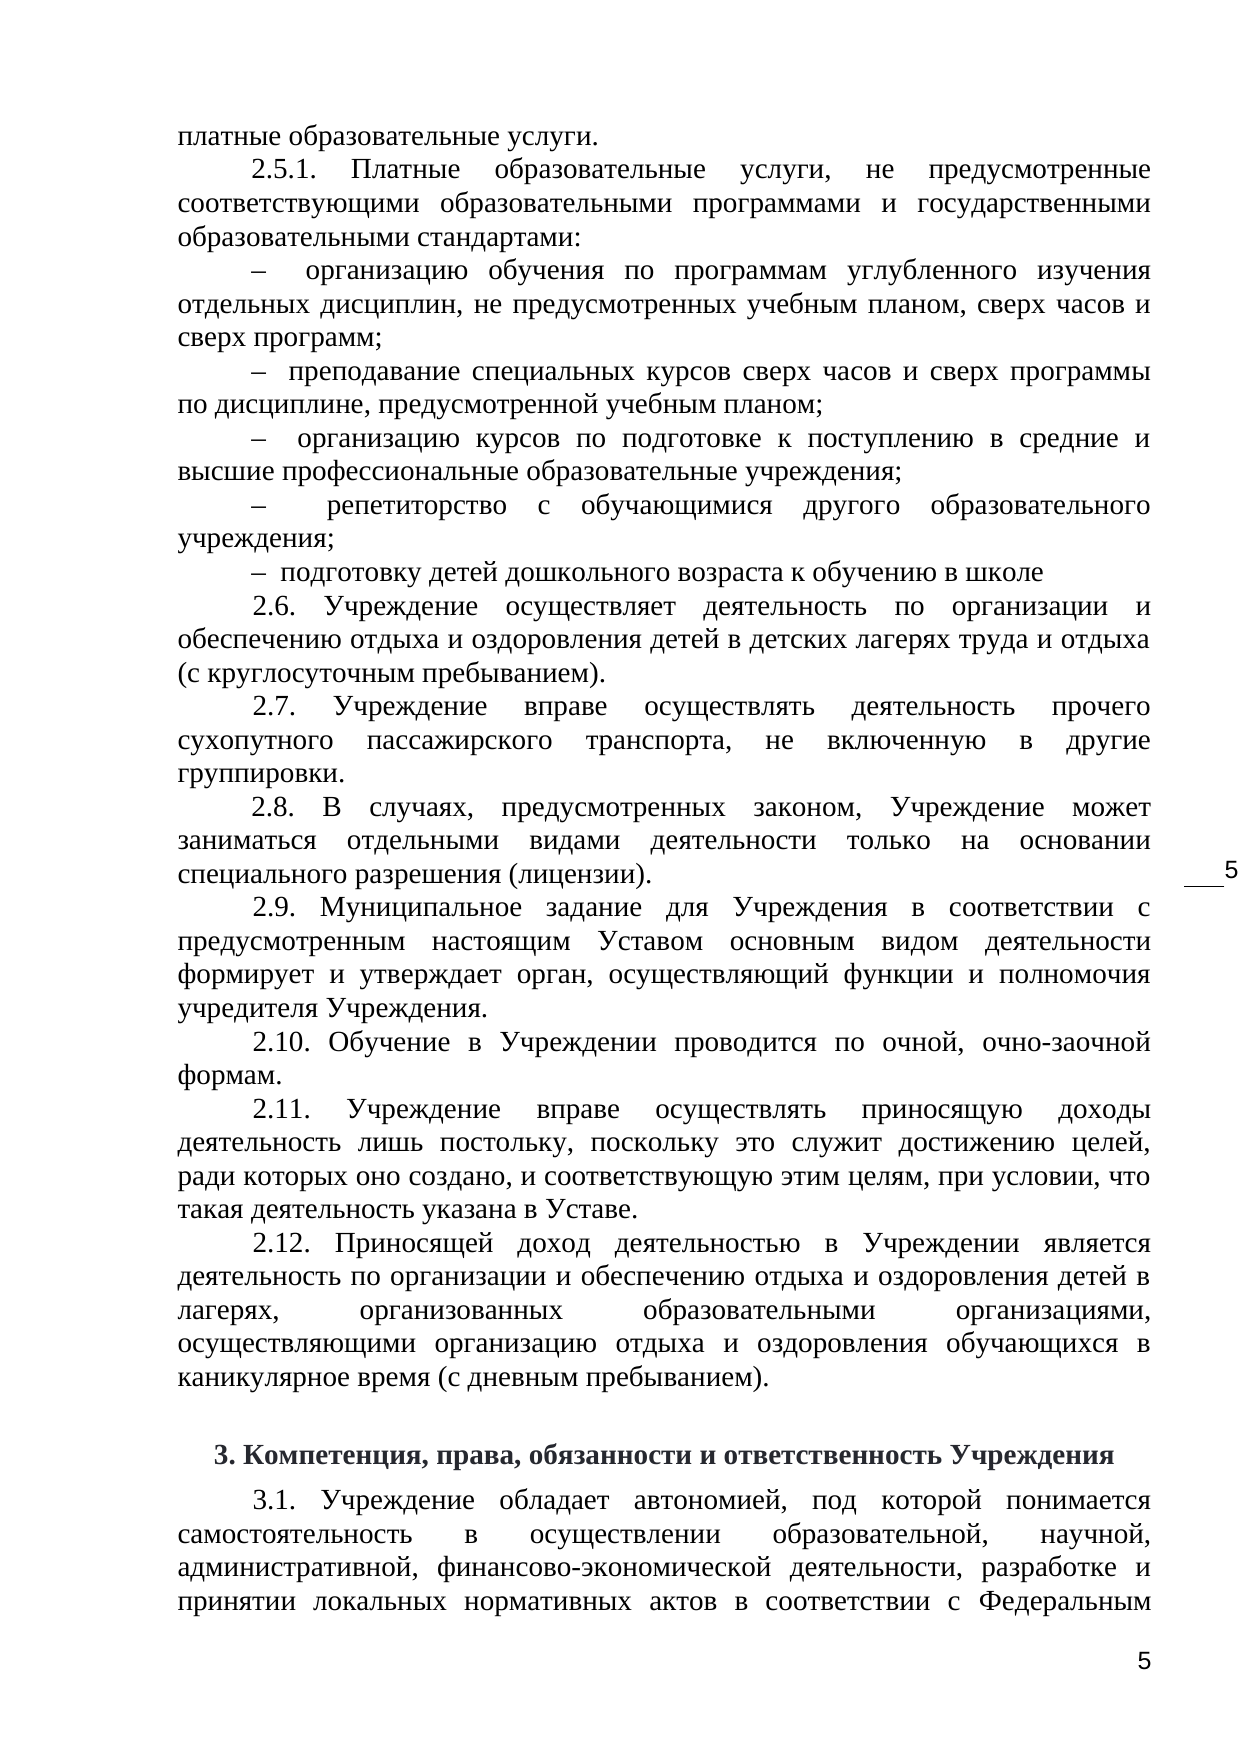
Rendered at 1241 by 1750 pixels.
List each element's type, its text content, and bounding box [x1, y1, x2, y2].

text – организацию обучения по программам углубленного изучения отдельных дисциплин, не предусмотренных учебным планом, сверх часов и сверх программ; [177, 252, 1152, 353]
text 2.7. Учреждение вправе осуществлять деятельность прочего сухопутного пассажирского транспорта, не включенную в другие группировки. [177, 688, 1152, 789]
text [177, 118, 1152, 152]
text 2.9. Муниципальное задание для Учреждения в соответствии с предусмотренным настоящим Уставом основным видом деятельности формирует и утверждает орган, осуществляющий функции и полномочия учредителя Учреждения. [177, 889, 1152, 1024]
text 2.10. Обучение в Учреждении проводится по очной, очно-заочной формам. [177, 1024, 1152, 1091]
text – подготовку детей дошкольного возраста к обучению в школе [177, 554, 1152, 588]
text 2.5.1. Платные образовательные услуги, не предусмотренные соответствующими образовательными программами и государственными образовательными стандартами: [177, 152, 1152, 252]
text 2.12. Приносящей доход деятельностью в Учреждении является деятельность по организации и обеспечению отдыха и оздоровления детей в лагерях, организованных образовательными организациями, осуществляющими организацию отдыха и оздоровления обучающихся в каникулярное время (с дневным пребыванием). [177, 1225, 1152, 1393]
text – преподавание специальных курсов сверх часов и сверх программы по дисциплине, предусмотренной учебным планом; [177, 353, 1152, 420]
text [177, 1482, 1152, 1616]
text 2.6. Учреждение осуществляет деятельность по организации и обеспечению отдыха и оздоровления детей в детских лагерях труда и отдыха (с круглосуточным пребыванием). [177, 588, 1152, 688]
text 2.11. Учреждение вправе осуществлять приносящую доходы деятельность лишь постольку, поскольку это служит достижению целей, ради которых оно создано, и соответствующую этим целям, при условии, что такая деятельность указана в Уставе. [177, 1091, 1152, 1225]
text 2.8. В случаях, предусмотренных законом, Учреждение может заниматься отдельными видами деятельности только на основании специального разрешения (лицензии). [177, 789, 1152, 889]
subtitle 3. Компетенция, права, обязанности и ответственность Учреждения [177, 1437, 1152, 1471]
text – репетиторство с обучающимися другого образовательного учреждения; [177, 487, 1152, 554]
text – организацию курсов по подготовке к поступлению в средние и высшие профессиональные образовательные учреждения; [177, 420, 1152, 487]
